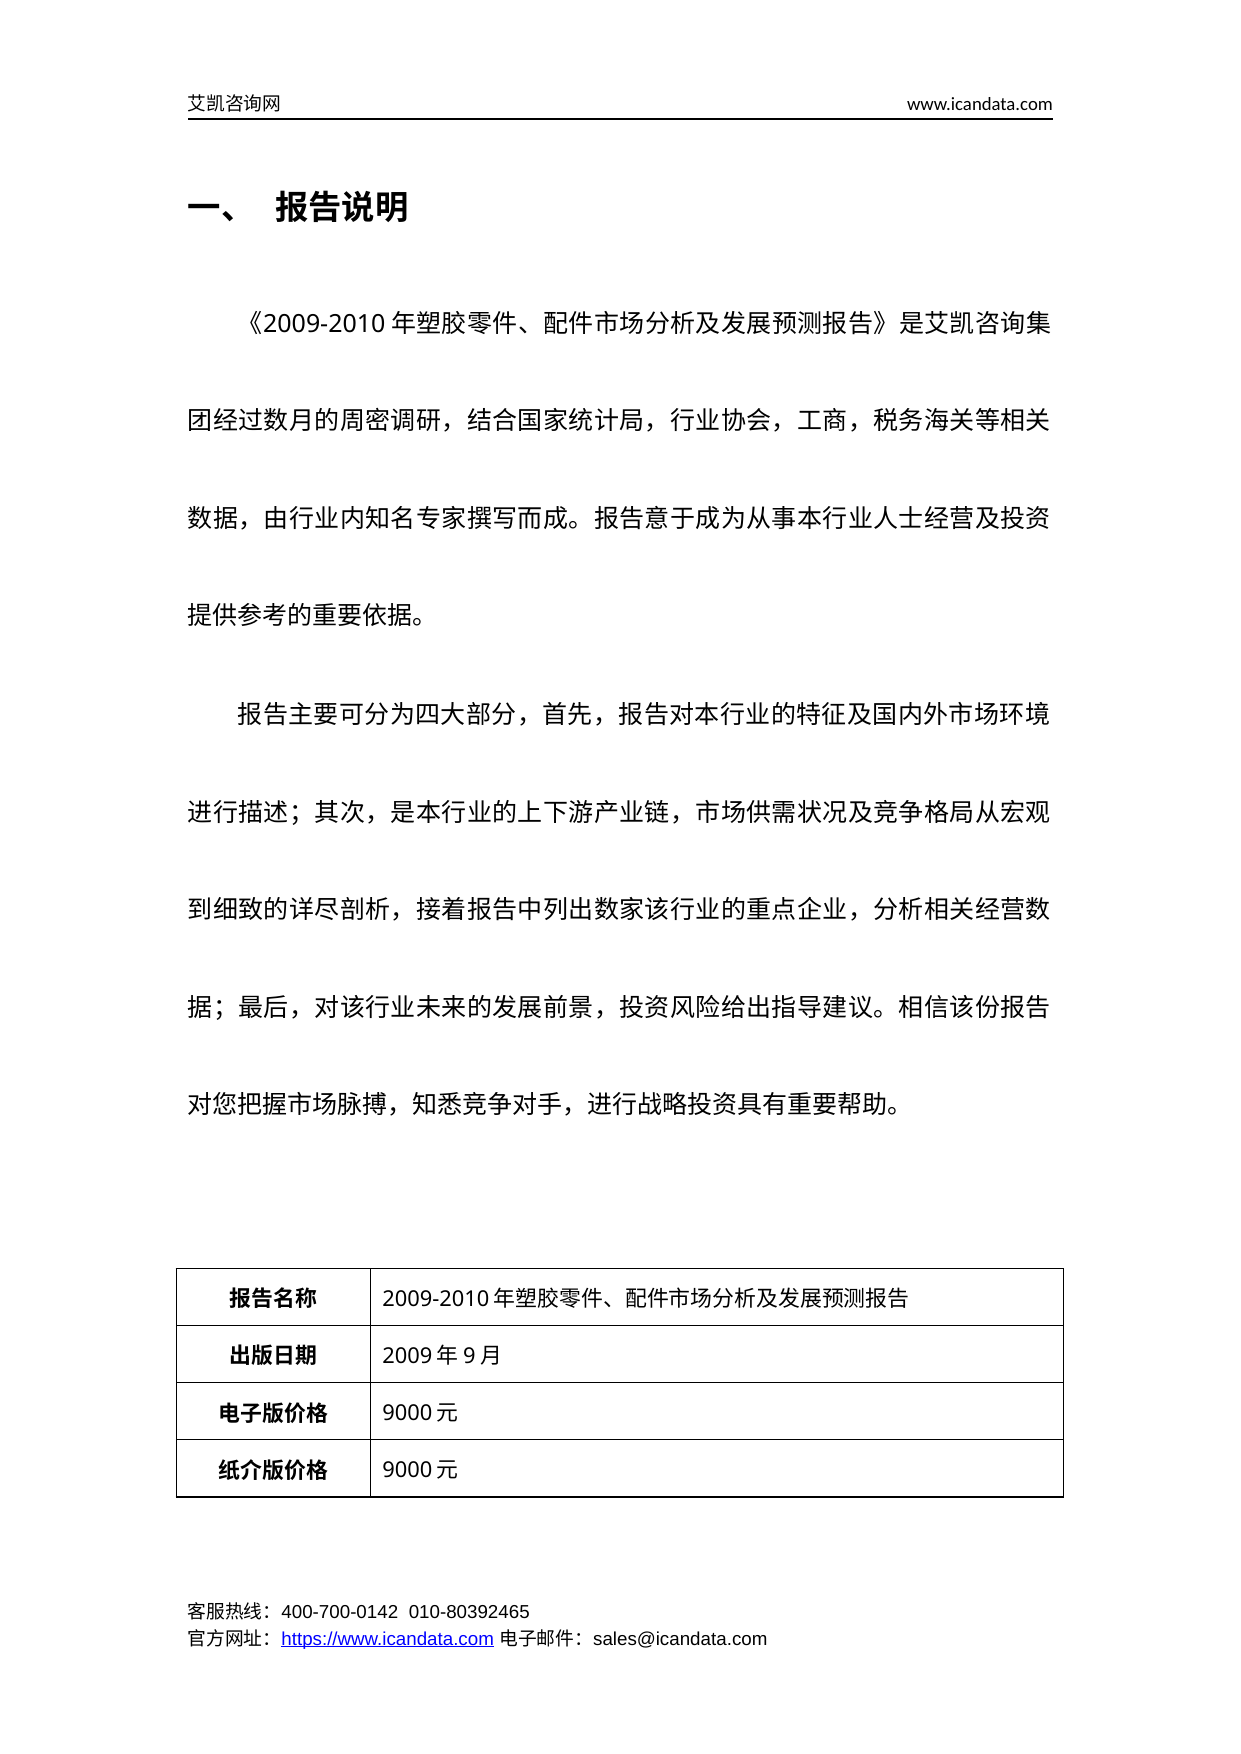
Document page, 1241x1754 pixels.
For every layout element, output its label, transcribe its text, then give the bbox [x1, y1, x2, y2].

table_cell 9000元 [371, 1383, 1063, 1439]
table_cell 电子版价格 [177, 1383, 370, 1439]
table_cell 2009年9月 [371, 1326, 1063, 1382]
text 报告主要可分为四大部分，首先，报告对本行业的特征及国内外市场环境进行描述；其次，是本行业的上下游产业链，市场供需状况及竞争格局从宏观到细致的详尽剖析，接着报告中列出数家该行业的重点企业，分析相关经营数据；最后，对该行业未来的发展前景，投资风险给出指导建议。相信该份报告对您把握市场脉搏，知悉竞争对手，进行战略投资具有重要帮助。 [187, 681, 1053, 1136]
subtitle 报告说明 [187, 172, 1053, 237]
text 《2009-2010年塑胶零件、配件市场分析及发展预测报告》是艾凯咨询集团经过数月的周密调研，结合国家统计局，行业协会，工商，税务海关等相关数据，由行业内知名专家撰写而成。报告意于成为从事本行业人士经营及投资提供参考的重要依据。 [187, 289, 1053, 646]
table_header 报告名称 [177, 1269, 370, 1325]
table_header 2009-2010年塑胶零件、配件市场分析及发展预测报告 [371, 1269, 1063, 1325]
table_cell 出版日期 [177, 1326, 370, 1382]
table_cell 9000元 [371, 1440, 1063, 1496]
table_cell 纸介版价格 [177, 1440, 370, 1496]
